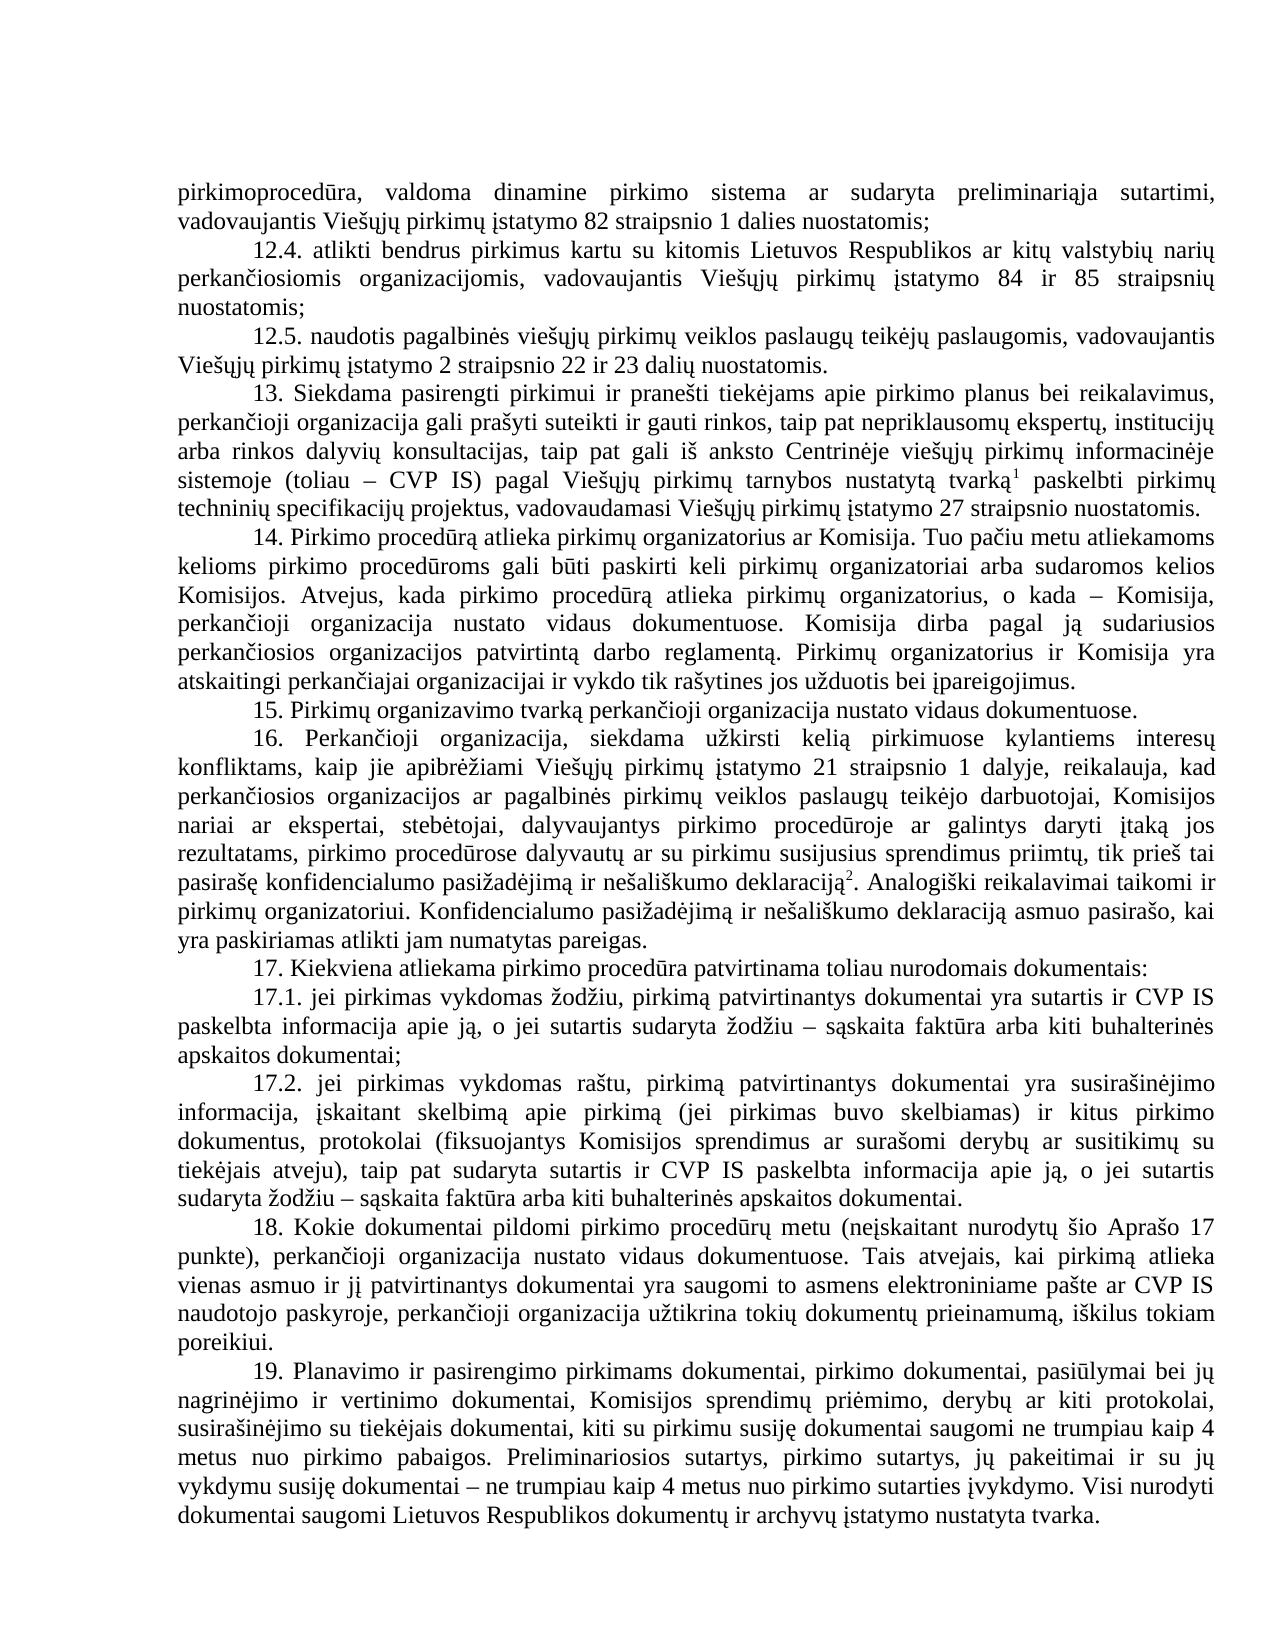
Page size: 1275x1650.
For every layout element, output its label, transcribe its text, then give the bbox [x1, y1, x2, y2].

text 17.1. jei pirkimas vykdomas žodžiu, pirkimą patvirtinantys dokumentai yra sutartis ir CVP IS paskelbta informacija apie ją, o jei sutartis sudaryta žodžiu – sąskaita faktūra arba kiti buhalterinės apskaitos dokumentai; [177, 982, 1216, 1068]
text 17. Kiekviena atliekama pirkimo procedūra patvirtinama toliau nurodomais dokumentais: [177, 953, 1216, 982]
text 13. Siekdama pasirengti pirkimui ir pranešti tiekėjams apie pirkimo planus bei reikalavimus, perkančioji organizacija gali prašyti suteikti ir gauti rinkos, taip pat nepriklausomų ekspertų, institucijų arba rinkos dalyvių konsultacijas, taip pat gali iš anksto Centrinėje viešųjų pirkimų informacinėje sistemoje (toliau – CVP IS) pagal Viešųjų pirkimų tarnybos nustatytą tvarką paskelbti pirkimų techninių specifikacijų projektus, vadovaudamasi Viešųjų pirkimų įstatymo 27 straipsnio nuostatomis. [177, 378, 1216, 522]
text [177, 177, 1216, 235]
text 12.4. atlikti bendrus pirkimus kartu su kitomis Lietuvos Respublikos ar kitų valstybių narių perkančiosiomis organizacijomis, vadovaujantis Viešųjų pirkimų įstatymo 84 ir 85 straipsnių nuostatomis; [177, 235, 1216, 321]
text 18. Kokie dokumentai pildomi pirkimo procedūrų metu (neįskaitant nurodytų šio Aprašo 17 punkte), perkančioji organizacija nustato vidaus dokumentuose. Tais atvejais, kai pirkimą atlieka vienas asmuo ir jį patvirtinantys dokumentai yra saugomi to asmens elektroniniame pašte ar CVP IS naudotojo paskyroje, perkančioji organizacija užtikrina tokių dokumentų prieinamumą, iškilus tokiam poreikiui. [177, 1212, 1216, 1356]
text 17.2. jei pirkimas vykdomas raštu, pirkimą patvirtinantys dokumentai yra susirašinėjimo informacija, įskaitant skelbimą apie pirkimą (jei pirkimas buvo skelbiamas) ir kitus pirkimo dokumentus, protokolai (fiksuojantys Komisijos sprendimus ar surašomi derybų ar susitikimų su tiekėjais atveju), taip pat sudaryta sutartis ir CVP IS paskelbta informacija apie ją, o jei sutartis sudaryta žodžiu – sąskaita faktūra arba kiti buhalterinės apskaitos dokumentai. [177, 1068, 1216, 1212]
text 14. Pirkimo procedūrą atlieka pirkimų organizatorius ar Komisija. Tuo pačiu metu atliekamoms kelioms pirkimo procedūroms gali būti paskirti keli pirkimų organizatoriai arba sudaromos kelios Komisijos. Atvejus, kada pirkimo procedūrą atlieka pirkimų organizatorius, o kada – Komisija, perkančioji organizacija nustato vidaus dokumentuose. Komisija dirba pagal ją sudariusios perkančiosios organizacijos patvirtintą darbo reglamentą. Pirkimų organizatorius ir Komisija yra atskaitingi perkančiajai organizacijai ir vykdo tik rašytines jos užduotis bei įpareigojimus. [177, 522, 1216, 695]
text 15. Pirkimų organizavimo tvarką perkančioji organizacija nustato vidaus dokumentuose. [177, 695, 1216, 723]
text 12.5. naudotis pagalbinės viešųjų pirkimų veiklos paslaugų teikėjų paslaugomis, vadovaujantis Viešųjų pirkimų įstatymo 2 straipsnio 22 ir 23 dalių nuostatomis. [177, 321, 1216, 378]
text 19. Planavimo ir pasirengimo pirkimams dokumentai, pirkimo dokumentai, pasiūlymai bei jų nagrinėjimo ir vertinimo dokumentai, Komisijos sprendimų priėmimo, derybų ar kiti protokolai, susirašinėjimo su tiekėjais dokumentai, kiti su pirkimu susiję dokumentai saugomi ne trumpiau kaip 4 metus nuo pirkimo pabaigos. Preliminariosios sutartys, pirkimo sutartys, jų pakeitimai ir su jų vykdymu susiję dokumentai – ne trumpiau kaip 4 metus nuo pirkimo sutarties įvykdymo. Visi nurodyti dokumentai saugomi Lietuvos Respublikos dokumentų ir archyvų įstatymo nustatyta tvarka. [177, 1356, 1216, 1528]
text 16. Perkančioji organizacija, siekdama užkirsti kelią pirkimuose kylantiems interesų konfliktams, kaip jie apibrėžiami Viešųjų pirkimų įstatymo 21 straipsnio 1 dalyje, reikalauja, kad perkančiosios organizacijos ar pagalbinės pirkimų veiklos paslaugų teikėjo darbuotojai, Komisijos nariai ar ekspertai, stebėtojai, dalyvaujantys pirkimo procedūroje ar galintys daryti įtaką jos rezultatams, pirkimo procedūrose dalyvautų ar su pirkimu susijusius sprendimus priimtų, tik prieš tai pasirašę konfidencialumo pasižadėjimą ir nešališkumo deklaraciją. Analogiški reikalavimai taikomi ir pirkimų organizatoriui. Konfidencialumo pasižadėjimą ir nešališkumo deklaraciją asmuo pasirašo, kai yra paskiriamas atlikti jam numatytas pareigas. [177, 723, 1216, 953]
